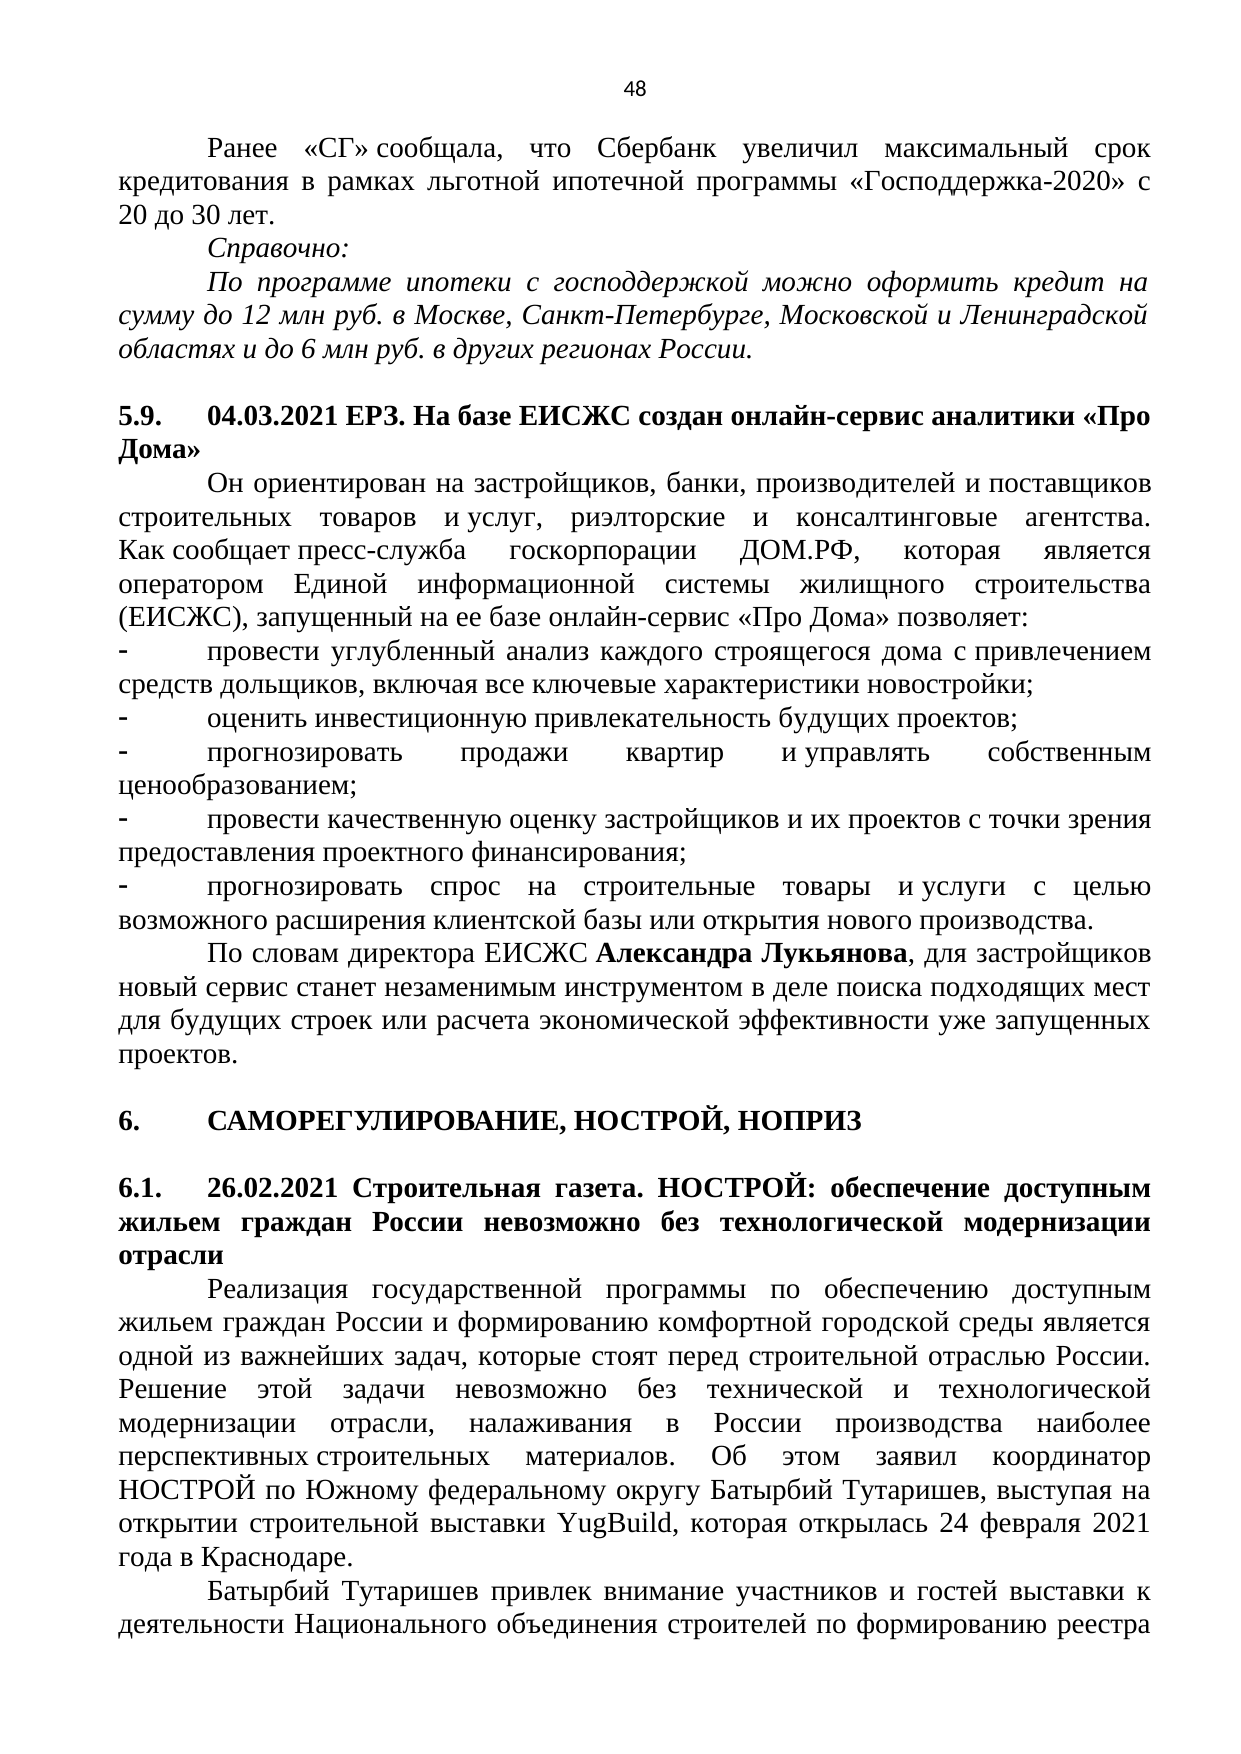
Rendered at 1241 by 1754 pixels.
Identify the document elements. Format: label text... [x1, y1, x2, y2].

text По словам директора ЕИСЖС Александра Лукьянова, для застройщиков новый сервис станет незаменимым инструментом в деле поиска подходящих мест для будущих строек или расчета экономической эффективности уже запущенных проектов. [118, 935, 1152, 1069]
text По программе ипотеки с господдержкой можно оформить кредит на сумму до 12 млн руб. в Москве, Санкт-Петербурге, Московской и Ленинградской областях и до 6 млн руб. в других регионах России. [118, 264, 1152, 364]
text Он ориентирован на застройщиков, банки, производителей и поставщиков строительных товаров и услуг, риэлторские и консалтинговые агентства. Как сообщает пресс-служба госкорпорации ДОМ.РФ, которая является оператором Единой информационной системы жилищного строительства (ЕИСЖС), запущенный на ее базе онлайн-сервис «Про Дома» позволяет: [118, 465, 1152, 633]
text Ранее «СГ» сообщала, что Сбербанк увеличил максимальный срок кредитования в рамках льготной ипотечной программы «Господдержка-2020» с 20 до 30 лет. [118, 130, 1152, 230]
list прогнозировать спрос на строительные товары и услуги с целью возможного расширения клиентской базы или открытия нового производства. [118, 868, 1152, 935]
subtitle САМОРЕГУЛИРОВАНИЕ, НОСТРОЙ, НОПРИЗ [118, 1103, 1152, 1137]
list провести качественную оценку застройщиков и их проектов с точки зрения предоставления проектного финансирования; [118, 801, 1152, 868]
list провести углубленный анализ каждого строящегося дома с привлечением средств дольщиков, включая все ключевые характеристики новостройки; [118, 633, 1152, 700]
subtitle 04.03.2021 ЕРЗ. На базе ЕИСЖС создан онлайн-сервис аналитики «Про Дома» [118, 398, 1152, 465]
subtitle 26.02.2021 Строительная газета. НОСТРОЙ: обеспечение доступным жильем граждан России невозможно без технологической модернизации отрасли [118, 1170, 1152, 1271]
list оценить инвестиционную привлекательность будущих проектов; [118, 700, 1152, 734]
text Реализация государственной программы по обеспечению доступным жильем граждан России и формированию комфортной городской среды является одной из важнейших задач, которые стоят перед строительной отраслью России. Решение этой задачи невозможно без технической и технологической модернизации отрасли, налаживания в России производства наиболее перспективных строительных материалов. Об этом заявил координатор НОСТРОЙ по Южному федеральному округу Батырбий Тутаришев, выступая на открытии строительной выставки YugBuild, которая открылась 24 февраля 2021 года в Краснодаре. [118, 1271, 1152, 1573]
text Справочно: [118, 230, 1152, 264]
list прогнозировать продажи квартир и управлять собственным ценообразованием; [118, 734, 1152, 801]
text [118, 1573, 1152, 1640]
